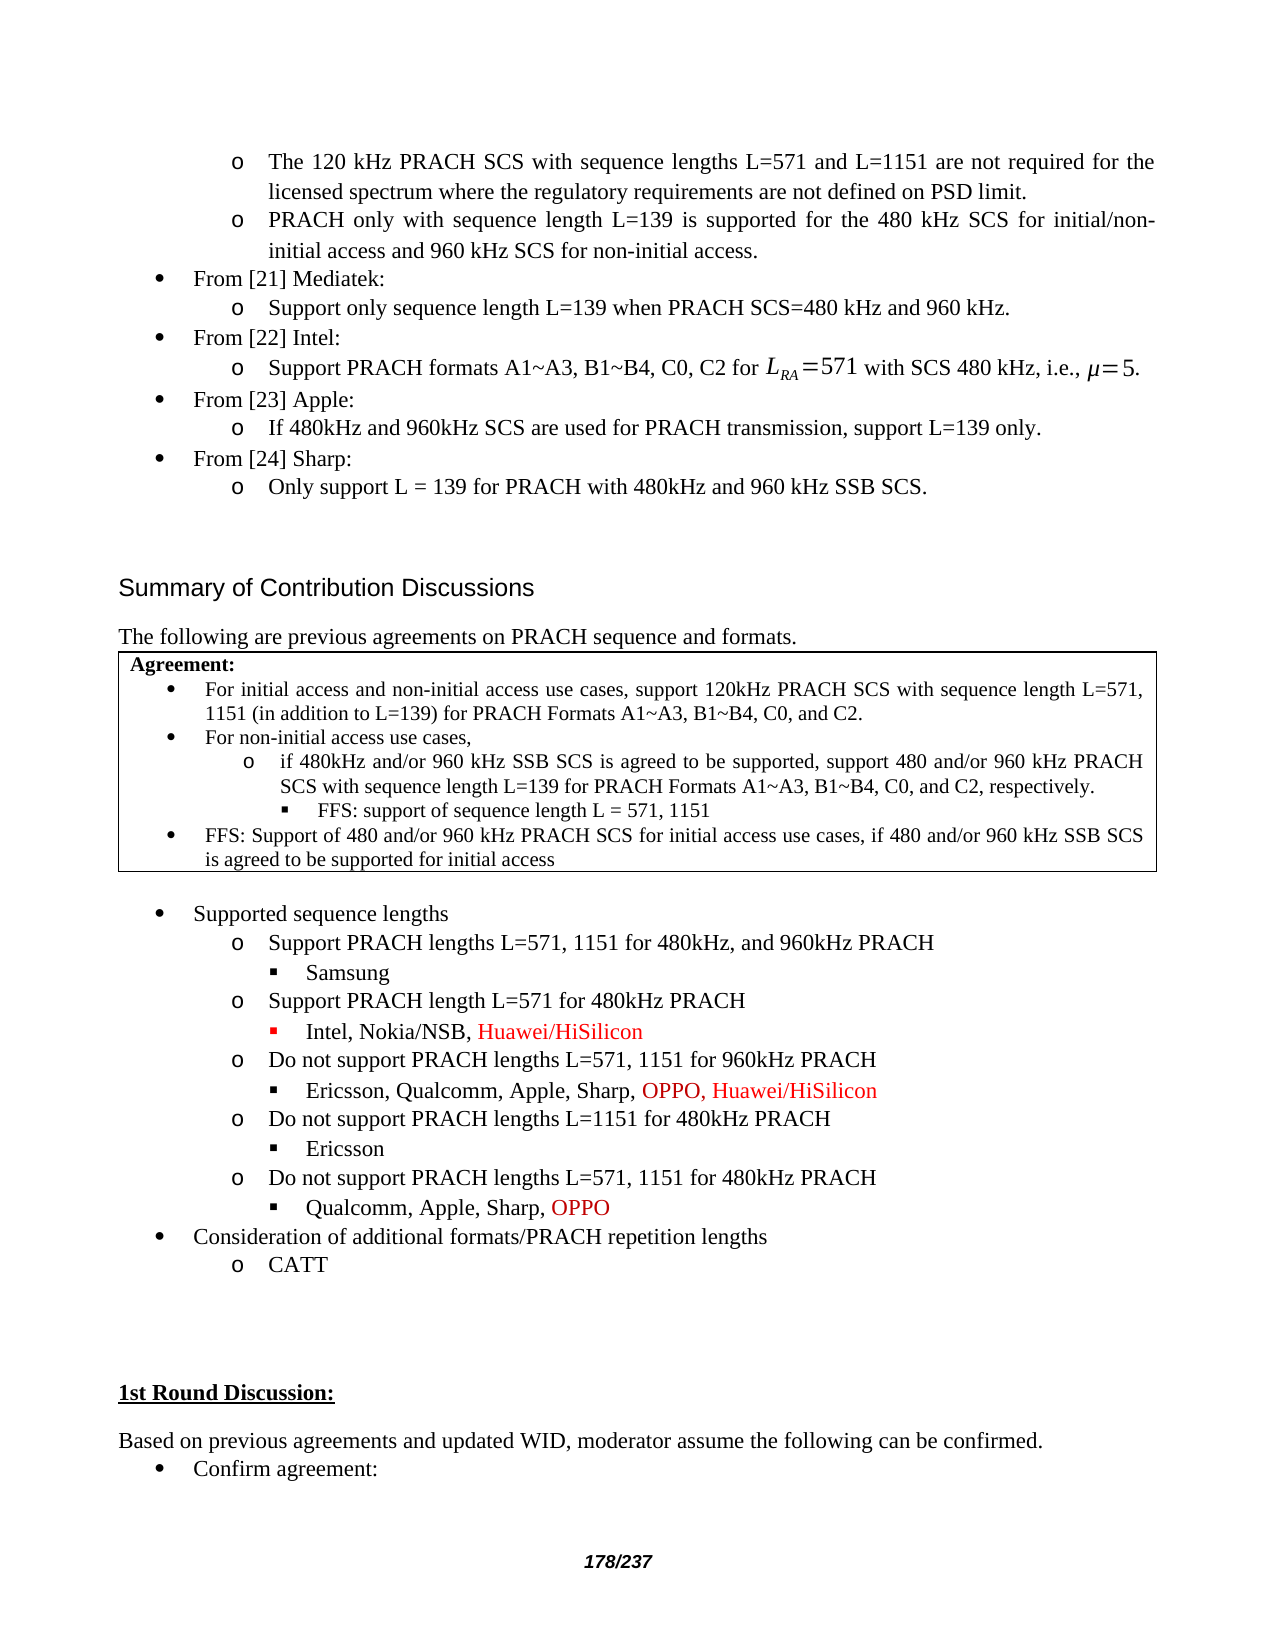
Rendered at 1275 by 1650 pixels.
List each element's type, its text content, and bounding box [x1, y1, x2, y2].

list Support PRACH length L=571 for 480kHz PRACH [231, 987, 1157, 1016]
list Do not support PRACH lengths L=571, 1151 for 960kHz PRACH [231, 1046, 1157, 1074]
list Support PRACH lengths L=571, 1151 for 480kHz, and 960kHz PRACH [231, 928, 1157, 957]
list Consideration of additional formats/PRACH repetition lengths [156, 1223, 1157, 1249]
list Supported sequence lengths [156, 900, 1157, 926]
list If 480kHz and 960kHz SCS are used for PRACH transmission, support L=139 only. [231, 414, 1157, 443]
list From [21] Mediatek: [156, 265, 1157, 292]
text The following are previous agreements on PRACH sequence and formats. [118, 623, 1157, 649]
list Qualcomm, Apple, Sharp, OPPO [268, 1194, 1157, 1221]
list Do not support PRACH lengths L=1151 for 480kHz PRACH [231, 1105, 1157, 1133]
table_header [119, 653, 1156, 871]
list Support PRACH formats A1~A3, B1~B4, C0, C2 for with SCS 480 kHz, i.e., . [231, 352, 1157, 384]
subtitle Summary of Contribution Discussions [118, 573, 1157, 602]
list Ericsson [268, 1136, 1157, 1162]
list Support only sequence length L=139 when PRACH SCS=480 kHz and 960 kHz. [231, 294, 1157, 322]
list PRACH only with sequence length L=139 is supported for the 480 kHz SCS for initial/non-initial access and 960 kHz SCS for non-initial access. [231, 206, 1157, 263]
list Ericsson, Qualcomm, Apple, Sharp, OPPO, Huawei/HiSilicon [268, 1077, 1157, 1103]
text Based on previous agreements and updated WID, moderator assume the following can be confirmed. [118, 1427, 1157, 1453]
list From [22] Intel: [156, 324, 1157, 350]
list From [24] Sharp: [156, 445, 1157, 471]
list CATT [231, 1251, 1157, 1279]
list From [23] Apple: [156, 386, 1157, 412]
list Only support L = 139 for PRACH with 480kHz and 960 kHz SSB SCS. [231, 473, 1157, 502]
list The 120 kHz PRACH SCS with sequence lengths L=571 and L=1151 are not required for the licensed spectrum where the regulatory requirements are not defined on PSD limit. [231, 148, 1157, 204]
list Confirm agreement: [156, 1455, 1157, 1481]
subtitle 1st Round Discussion: [118, 1379, 1157, 1406]
list Samsung [268, 959, 1157, 985]
list Do not support PRACH lengths L=571, 1151 for 480kHz PRACH [231, 1164, 1157, 1192]
list Intel, Nokia/NSB, Huawei/HiSilicon [268, 1018, 1157, 1044]
